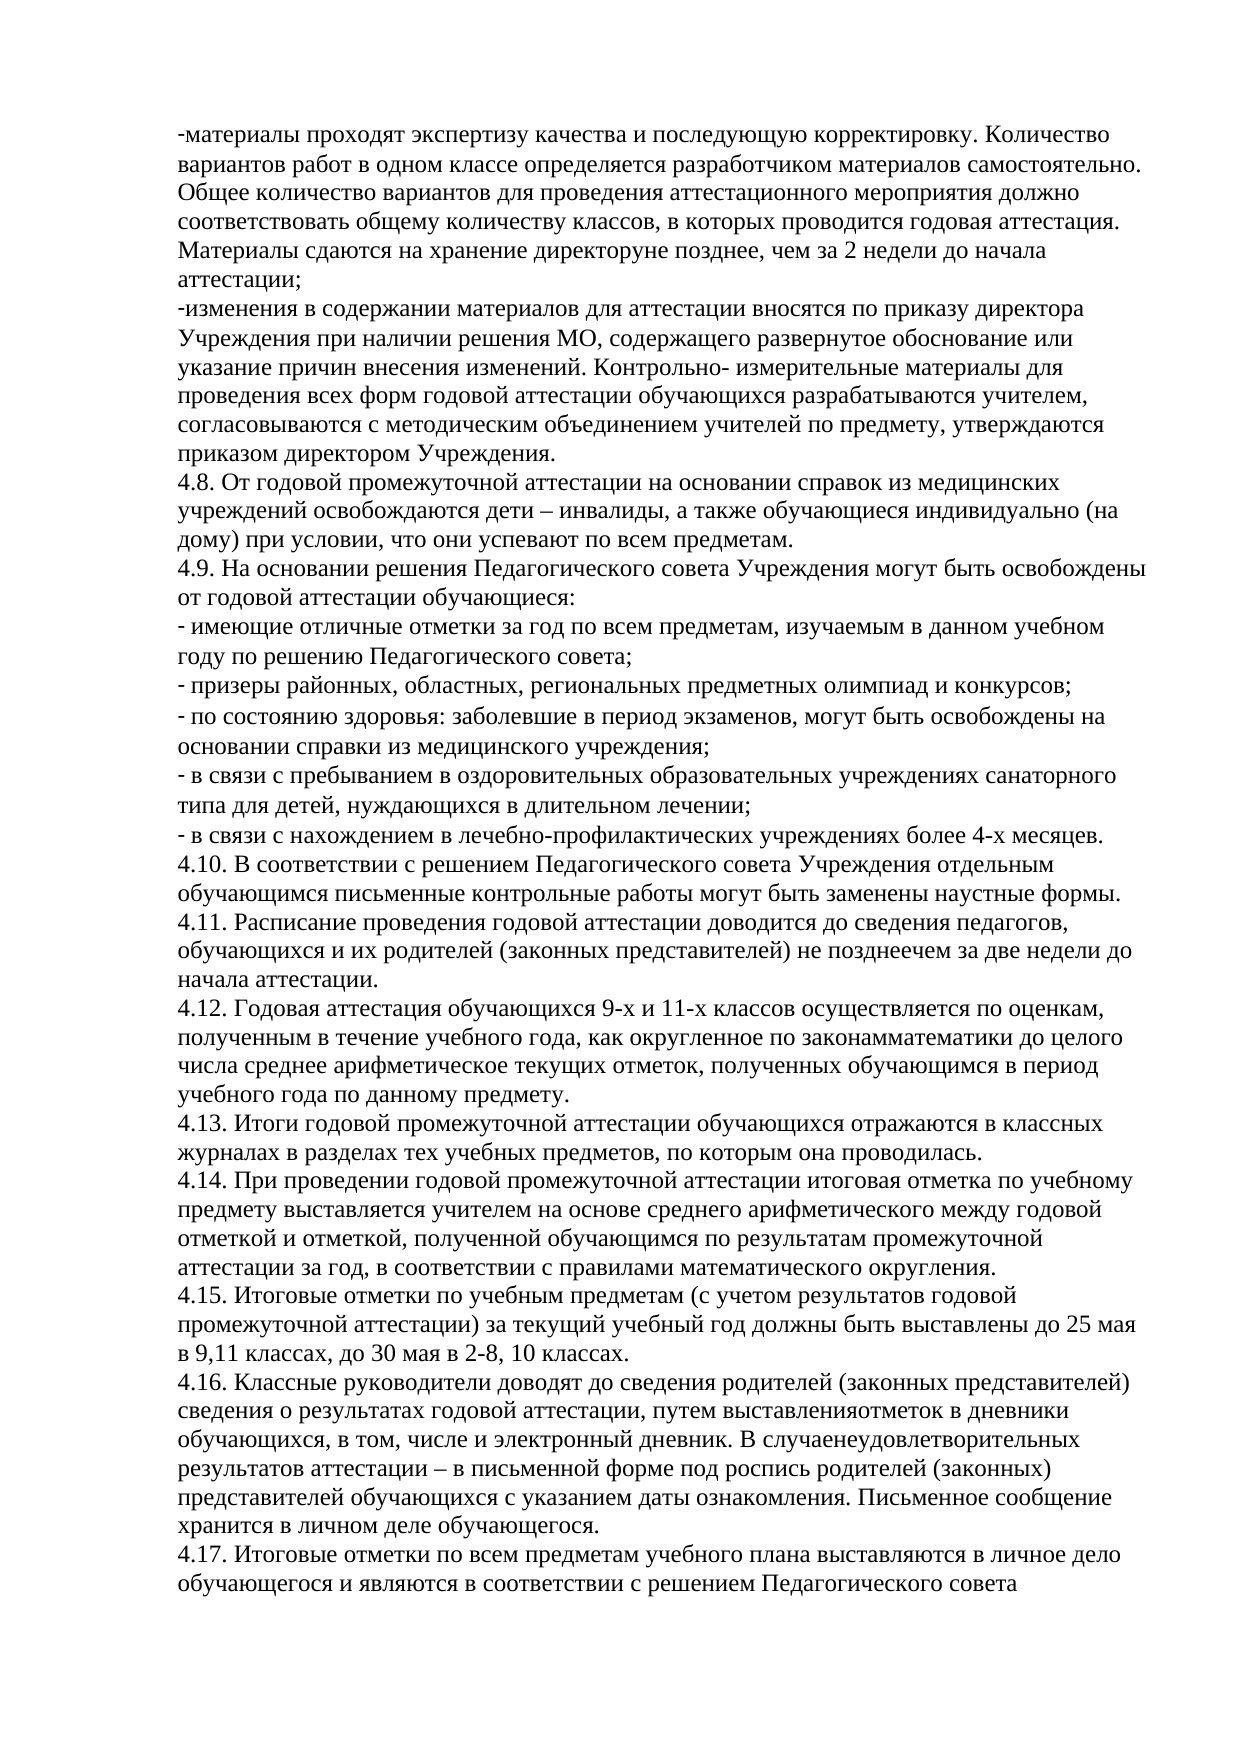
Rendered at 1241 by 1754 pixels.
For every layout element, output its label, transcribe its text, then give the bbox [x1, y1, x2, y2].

text 4.11. Расписание проведения годовой аттестации доводится до сведения педагогов, обучающихся и их родителей (законных представителей) не позднеечем за две недели до начала аттестации. [177, 907, 1152, 993]
text - по состоянию здоровья: заболевшие в период экзаменов, могут быть освобождены на основании справки из медицинского учреждения; [177, 700, 1152, 759]
text 4.14. При проведении годовой промежуточной аттестации итоговая отметка по учебному предмету выставляется учителем на основе среднего арифметического между годовой отметкой и отметкой, полученной обучающимся по результатам промежуточной аттестации за год, в соответствии с правилами математического округления. [177, 1166, 1152, 1281]
text 4.15. Итоговые отметки по учебным предметам (с учетом результатов годовой промежуточной аттестации) за текущий учебный год должны быть выставлены до 25 мая в 9,11 классах, до 30 мая в 2-8, 10 классах. [177, 1281, 1152, 1367]
text - призеры районных, областных, региональных предметных олимпиад и конкурсов; [177, 670, 1152, 700]
text 4.16. Классные руководители доводят до сведения родителей (законных представителей) сведения о результатах годовой аттестации, путем выставленияотметок в дневники обучающихся, в том, числе и электронный дневник. В случаенеудовлетворительных результатов аттестации – в письменной форме под роспись родителей (законных) представителей обучающихся с указанием даты ознакомления. Письменное сообщение хранится в личном деле обучающегося. [177, 1367, 1152, 1539]
text - в связи с пребыванием в оздоровительных образовательных учреждениях санаторного типа для детей, нуждающихся в длительном лечении; [177, 759, 1152, 819]
text 4.8. От годовой промежуточной аттестации на основании справок из медицинских учреждений освобождаются дети – инвалиды, а также обучающиеся индивидуально (на дому) при условии, что они успевают по всем предметам. [177, 467, 1152, 553]
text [177, 1539, 1152, 1597]
text 4.10. В соответствии с решением Педагогического совета Учреждения отдельным обучающимся письменные контрольные работы могут быть заменены наустные формы. [177, 849, 1152, 907]
text 4.9. На основании решения Педагогического совета Учреждения могут быть освобождены от годовой аттестации обучающиеся: [177, 553, 1152, 610]
text 4.12. Годовая аттестация обучающихся 9-х и 11-х классов осуществляется по оценкам, полученным в течение учебного года, как округленное по законамматематики до целого числа среднее арифметическое текущих отметок, полученных обучающимся в период учебного года по данному предмету. [177, 993, 1152, 1108]
text -изменения в содержании материалов для аттестации вносятся по приказу директора Учреждения при наличии решения МО, содержащего развернутое обоснование или указание причин внесения изменений. Контрольно- измерительные материалы для проведения всех форм годовой аттестации обучающихся разрабатываются учителем, согласовываются с методическим объединением учителей по предмету, утверждаются приказом директором Учреждения. [177, 292, 1152, 467]
text 4.13. Итоги годовой промежуточной аттестации обучающихся отражаются в классных журналах в разделах тех учебных предметов, по которым она проводилась. [177, 1108, 1152, 1166]
text - в связи с нахождением в лечебно-профилактических учреждениях более 4-х месяцев. [177, 819, 1152, 849]
text -материалы проходят экспертизу качества и последующую корректировку. Количество вариантов работ в одном классе определяется разработчиком материалов самостоятельно. Общее количество вариантов для проведения аттестационного мероприятия должно соответствовать общему количеству классов, в которых проводится годовая аттестация. Материалы сдаются на хранение директоруне позднее, чем за 2 недели до начала аттестации; [177, 118, 1152, 292]
text - имеющие отличные отметки за год по всем предметам, изучаемым в данном учебном году по решению Педагогического совета; [177, 610, 1152, 670]
